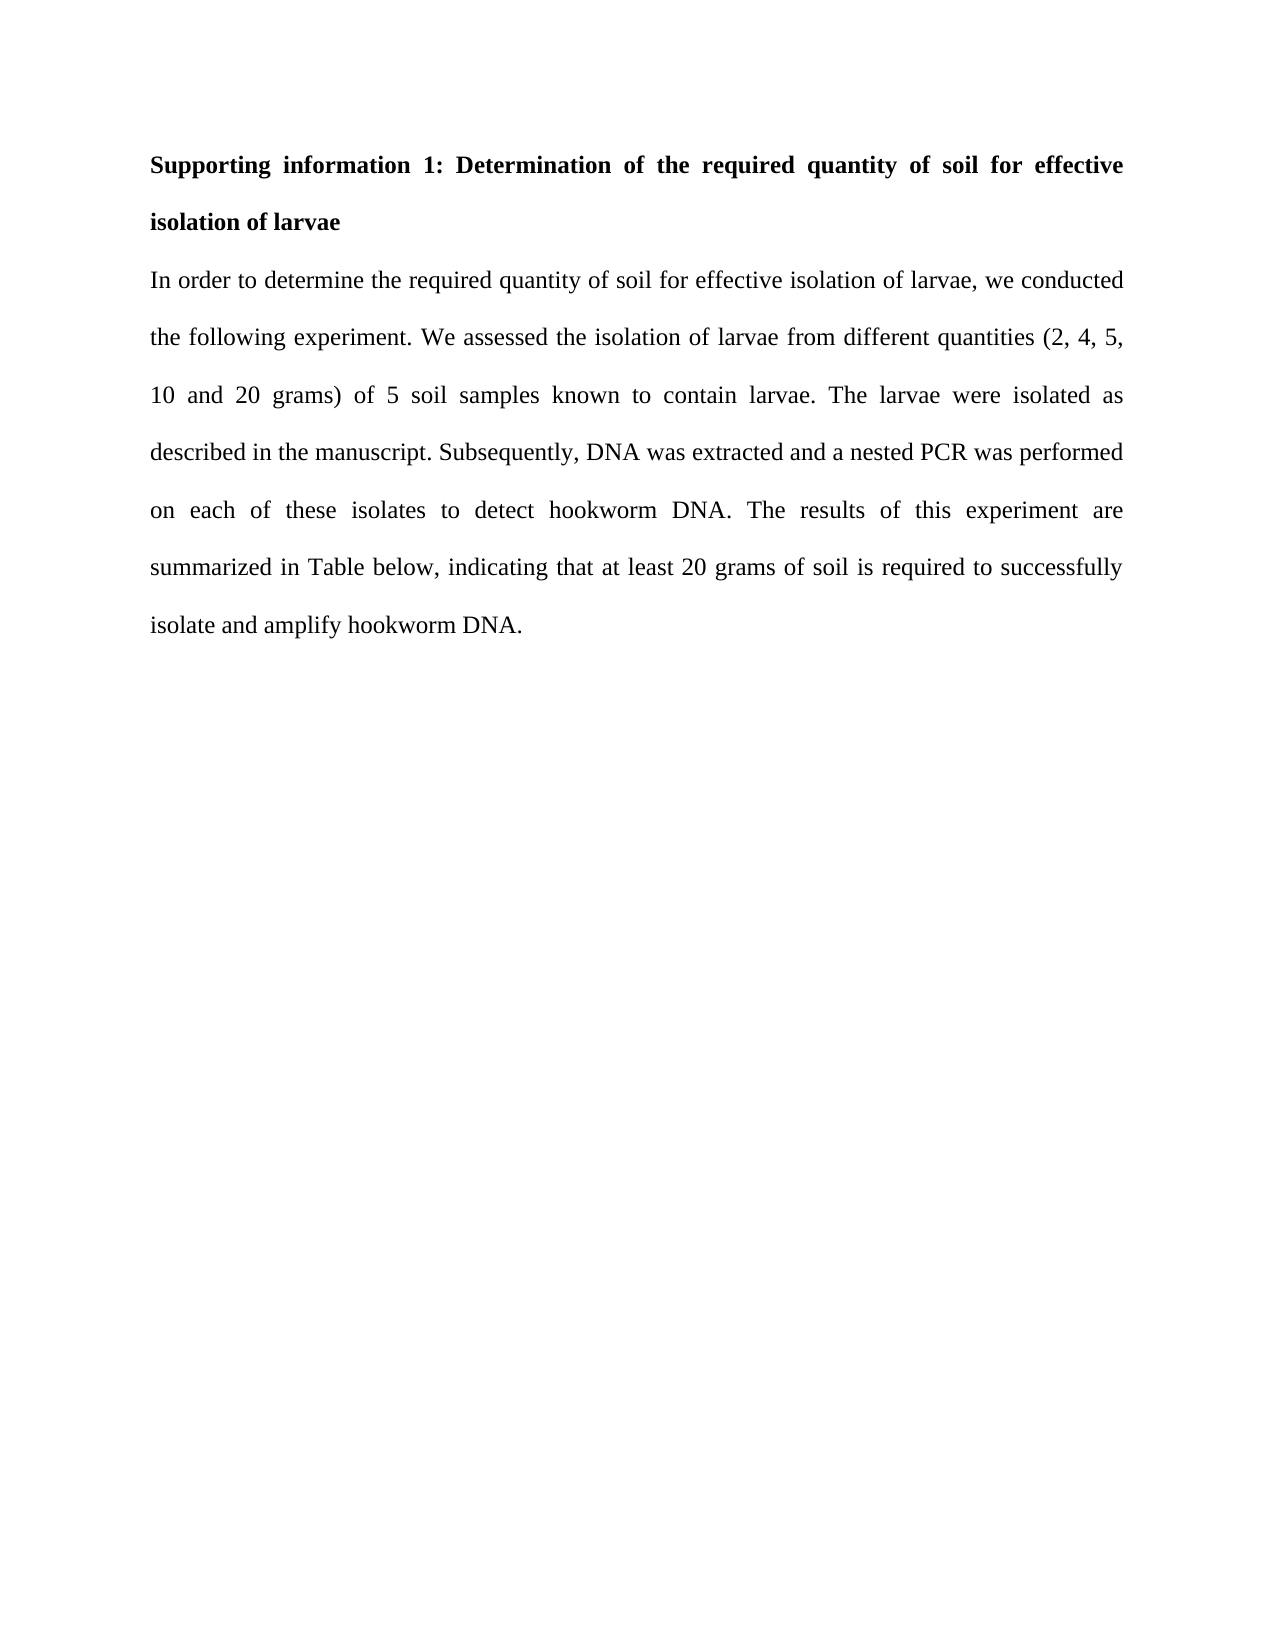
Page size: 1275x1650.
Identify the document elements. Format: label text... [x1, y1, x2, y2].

text Supporting information 1: Determination of the required quantity of soil for effective isolation of larvae [150, 150, 1125, 236]
text In order to determine the required quantity of soil for effective isolation of larvae, we conducted the following experiment. We assessed the isolation of larvae from different quantities (2, 4, 5, 10 and 20 grams) of 5 soil samples known to contain larvae. The larvae were isolated as described in the manuscript. Subsequently, DNA was extracted and a nested PCR was performed on each of these isolates to detect hookworm DNA. The results of this experiment are summarized in Table below, indicating that at least 20 grams of soil is required to successfully isolate and amplify hookworm DNA. [150, 265, 1125, 639]
